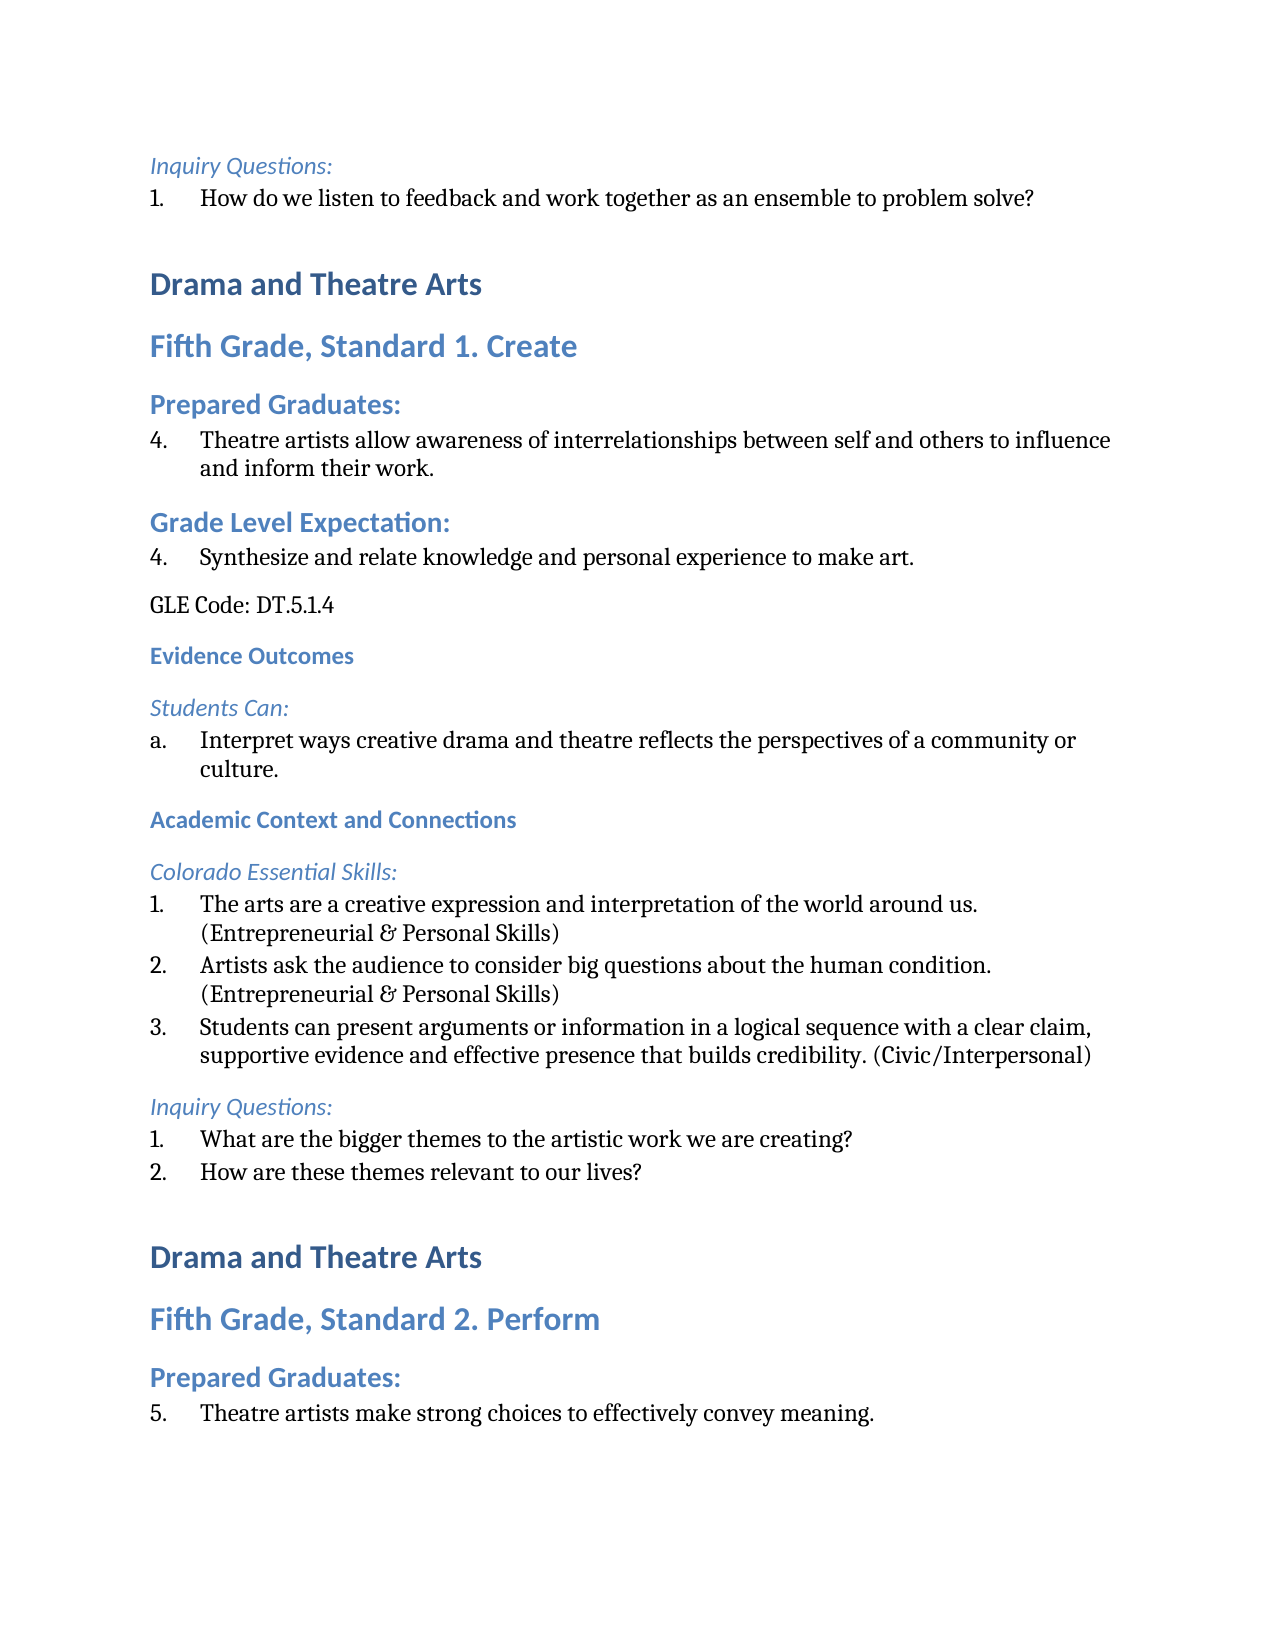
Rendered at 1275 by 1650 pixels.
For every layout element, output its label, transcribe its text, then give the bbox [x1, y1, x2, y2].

text GLE Code: DT.5.1.4 [150, 591, 1125, 619]
subtitle Inquiry Questions: [150, 1091, 1125, 1121]
subtitle Academic Context and Connections [150, 804, 1125, 835]
list The arts are a creative expression and interpretation of the world around us. (Entrepreneurial & Personal Skills) [150, 890, 1125, 947]
subtitle Fifth Grade, Standard 1. Create [150, 324, 1125, 365]
subtitle Drama and Theatre Arts [150, 1236, 1125, 1277]
list How do we listen to feedback and work together as an ensemble to problem solve? [150, 184, 1125, 213]
list Interpret ways creative drama and theatre reflects the perspectives of a community or culture. [150, 726, 1125, 783]
list Synthesize and relate knowledge and personal experience to make art. [150, 543, 1125, 572]
subtitle Inquiry Questions: [150, 150, 1125, 181]
subtitle Fifth Grade, Standard 2. Perform [150, 1298, 1125, 1338]
list Theatre artists make strong choices to effectively convey meaning. [150, 1399, 1125, 1427]
subtitle Students Can: [150, 692, 1125, 722]
list How are these themes relevant to our lives? [150, 1157, 1125, 1186]
subtitle Grade Level Expectation: [150, 504, 1125, 539]
subtitle Drama and Theatre Arts [150, 263, 1125, 304]
list Students can present arguments or information in a logical sequence with a clear claim, supportive evidence and effective presence that builds credibility. (Civic/Interpersonal) [150, 1012, 1125, 1070]
subtitle Prepared Graduates: [150, 386, 1125, 422]
list What are the bigger themes to the artistic work we are creating? [150, 1125, 1125, 1154]
list Artists ask the audience to consider big questions about the human condition. (Entrepreneurial & Personal Skills) [150, 951, 1125, 1009]
subtitle Colorado Essential Skills: [150, 856, 1125, 886]
subtitle Prepared Graduates: [150, 1359, 1125, 1395]
subtitle Evidence Outcomes [150, 640, 1125, 671]
list Theatre artists allow awareness of interrelationships between self and others to influence and inform their work. [150, 426, 1125, 483]
